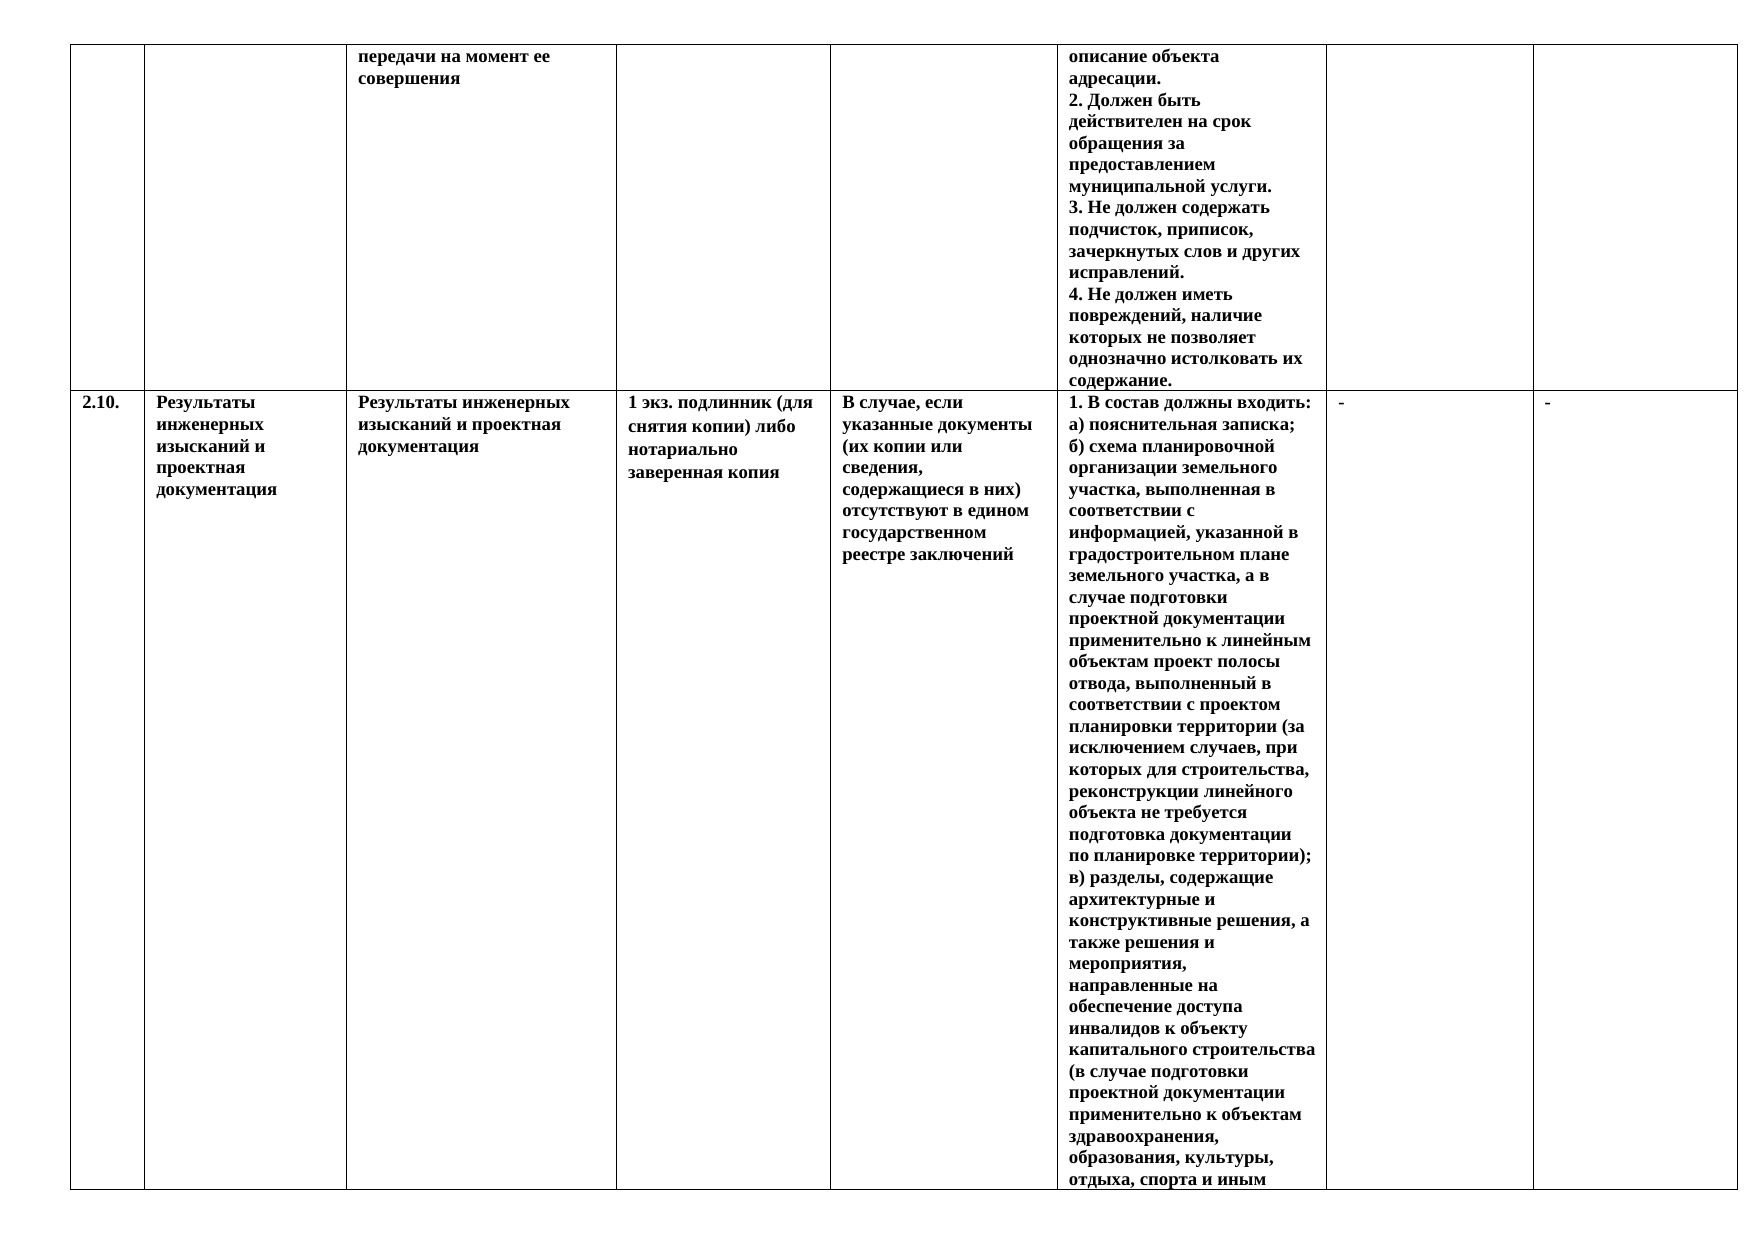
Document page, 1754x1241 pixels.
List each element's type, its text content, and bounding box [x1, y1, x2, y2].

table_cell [347, 45, 616, 390]
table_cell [617, 391, 830, 1189]
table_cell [831, 391, 1057, 1189]
table_cell [71, 45, 144, 390]
table_cell - [1327, 391, 1533, 1189]
table_cell 2.10. [71, 391, 144, 1189]
table_cell - [1534, 45, 1737, 390]
table_cell - [1327, 45, 1533, 390]
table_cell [145, 391, 346, 1189]
table_cell - [1534, 391, 1737, 1189]
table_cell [1058, 45, 1326, 390]
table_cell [347, 391, 616, 1189]
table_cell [1058, 391, 1326, 1189]
